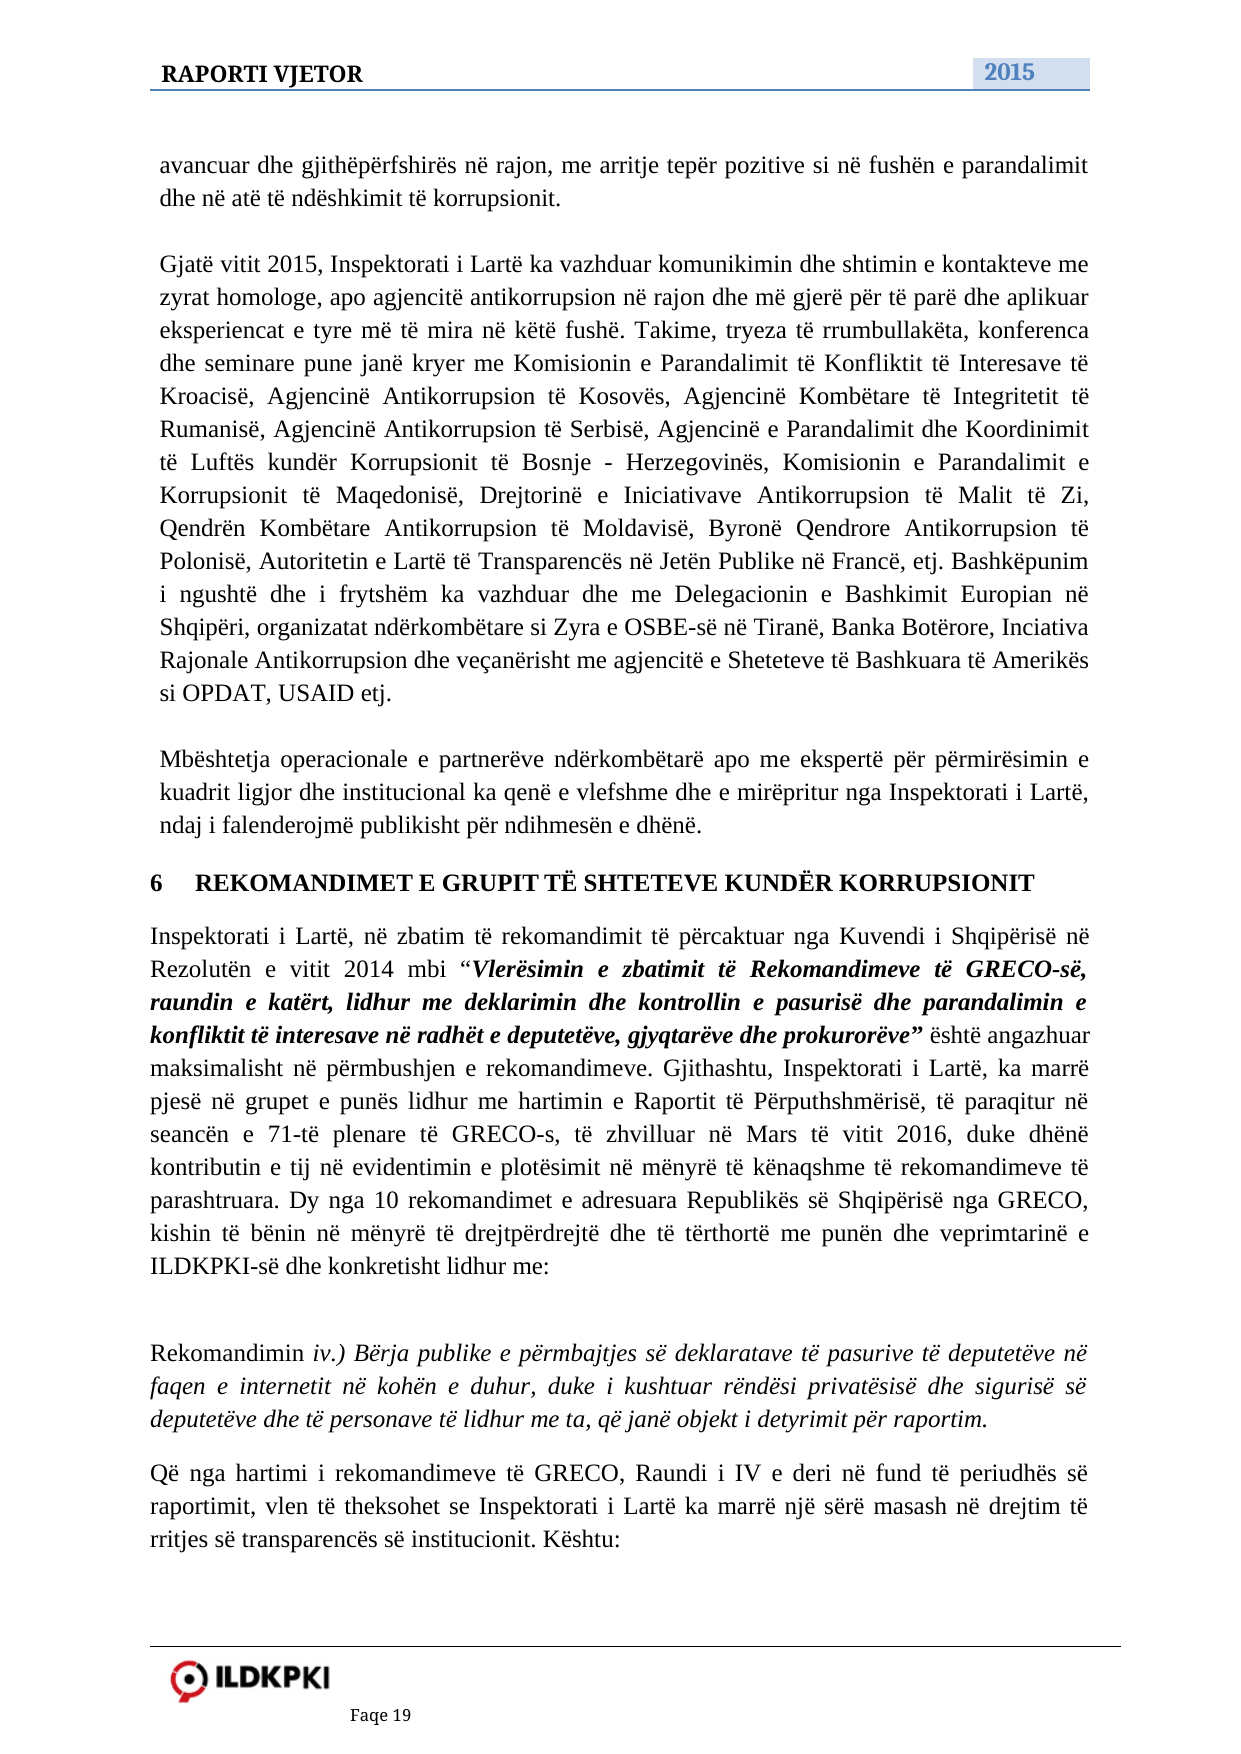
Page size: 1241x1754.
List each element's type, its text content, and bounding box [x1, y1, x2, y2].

text Që nga hartimi i rekomandimeve të GRECO, Raundi i IV e deri në fund të periudhës së raportimit, vlen të theksohet se Inspektorati i Lartë ka marrë një sërë masash në drejtim të rritjes së transparencës së institucionit. Kështu: [150, 1458, 1090, 1552]
text Rekomandimin iv.) Bërja publike e përmbajtjes së deklaratave të pasurive të deputetëve në faqen e internetit në kohën e duhur, duke i kushtuar rëndësi privatësisë dhe sigurisë së deputetëve dhe të personave të lidhur me ta, që janë objekt i detyrimit për raportim. [150, 1338, 1090, 1433]
text Inspektorati i Lartë, në zbatim të rekomandimit të përcaktuar nga Kuvendi i Shqipërisë në Rezolutën e vitit 2014 mbi “Vlerësimin e zbatimit të Rekomandimeve të GRECO-së, raundin e katërt, lidhur me deklarimin dhe kontrollin e pasurisë dhe parandalimin e konfliktit të interesave në radhët e deputetëve, gjyqtarëve dhe prokurorëve” është angazhuar maksimalisht në përmbushjen e rekomandimeve. Gjithashtu, Inspektorati i Lartë, ka marrë pjesë në grupet e punës lidhur me hartimin e Raportit të Përputhshmërisë, të paraqitur në seancën e 71-të plenare të GRECO-s, të zhvilluar në Mars të vitit 2016, duke dhënë kontributin e tij në evidentimin e plotësimit në mënyrë të kënaqshme të rekomandimeve të parashtruara. Dy nga 10 rekomandimet e adresuara Republikës së Shqipërisë nga GRECO, kishin të bënin në mënyrë të drejtpërdrejtë dhe të tërthortë me punën dhe veprimtarinë e ILDKPKI-së dhe konkretisht lidhur me: [150, 921, 1090, 1280]
text Gjatë vitit 2015, Inspektorati i Lartë ka vazhduar komunikimin dhe shtimin e kontakteve me zyrat homologe, apo agjencitë antikorrupsion në rajon dhe më gjerë për të parë dhe aplikuar eksperiencat e tyre më të mira në këtë fushë. Takime, tryeza të rrumbullakëta, konferenca dhe seminare pune janë kryer me Komisionin e Parandalimit të Konfliktit të Interesave të Kroacisë, Agjencinë Antikorrupsion të Kosovës, Agjencinë Kombëtare të Integritetit të Rumanisë, Agjencinë Antikorrupsion të Serbisë, Agjencinë e Parandalimit dhe Koordinimit të Luftës kundër Korrupsionit të Bosnje - Herzegovinës, Komisionin e Parandalimit e Korrupsionit të Maqedonisë, Drejtorinë e Iniciativave Antikorrupsion të Malit të Zi, Qendrën Kombëtare Antikorrupsion të Moldavisë, Byronë Qendrore Antikorrupsion të Polonisë, Autoritetin e Lartë të Transparencës në Jetën Publike në Francë, etj. Bashkëpunim i ngushtë dhe i frytshëm ka vazhduar dhe me Delegacionin e Bashkimit Europian në Shqipëri, organizatat ndërkombëtare si Zyra e OSBE-së në Tiranë, Banka Botërore, Inciativa Rajonale Antikorrupsion dhe veçanërisht me agjencitë e Sheteteve të Bashkuara të Amerikës si OPDAT, USAID etj. [159, 249, 1090, 707]
text Mbështetja operacionale e partnerëve ndërkombëtarë apo me ekspertë për përmirësimin e kuadrit ligjor dhe institucional ka qenë e vlefshme dhe e mirëpritur nga Inspektorati i Lartë, ndaj i falenderojmë publikisht për ndihmesën e dhënë. [159, 744, 1090, 839]
picture [161, 1647, 337, 1708]
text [159, 150, 1090, 212]
subtitle REKOMANDIMET E GRUPIT TË SHTETEVE KUNDËR KORRUPSIONIT [150, 868, 1090, 897]
